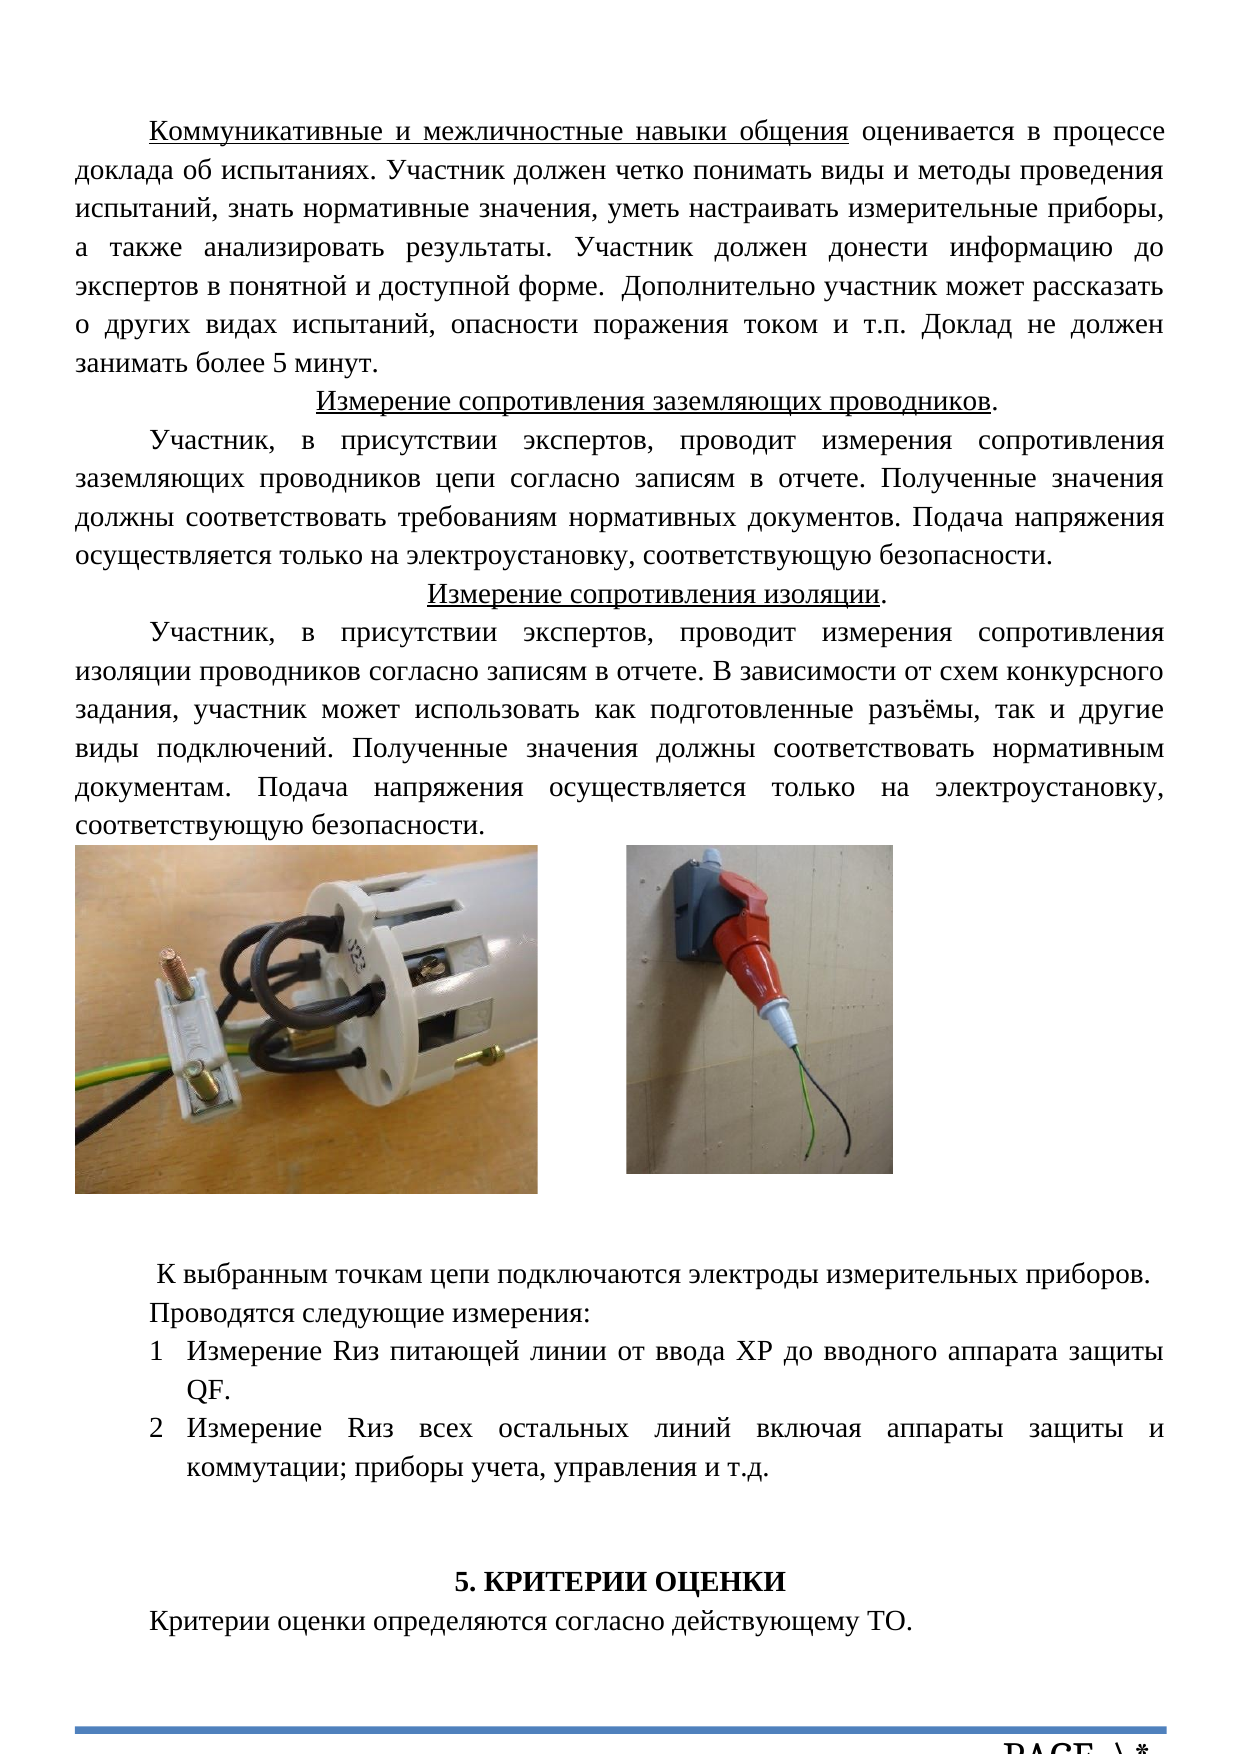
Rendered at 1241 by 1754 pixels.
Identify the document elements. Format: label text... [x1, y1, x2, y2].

text Измерение сопротивления заземляющих проводников. [75, 383, 1165, 417]
table_header [64, 846, 599, 1218]
text Участник, в присутствии экспертов, проводит измерения сопротивления изоляции проводников согласно записям в отчете. В зависимости от схем конкурсного задания, участник может использовать как подготовленные разъёмы, так и другие виды подключений. Полученные значения должны соответствовать нормативным документам. Подача напряжения осуществляется только на электроустановку, соответствующую безопасности. [75, 614, 1165, 841]
text Измерение сопротивления изоляции. [75, 576, 1165, 609]
text Критерии оценки определяются согласно действующему ТО. [75, 1603, 1165, 1637]
table_header [599, 846, 1134, 1218]
text Проводятся следующие измерения: [75, 1295, 1165, 1328]
text Участник, в присутствии экспертов, проводит измерения сопротивления заземляющих проводников цепи согласно записям в отчете. Полученные значения должны соответствовать требованиям нормативных документов. Подача напряжения осуществляется только на электроустановку, соответствующую безопасности. [75, 422, 1165, 571]
text Коммуникативные и межличностные навыки общения оценивается в процессе доклада об испытаниях. Участник должен четко понимать виды и методы проведения испытаний, знать нормативные значения, уметь настраивать измерительные приборы, а также анализировать результаты. Участник должен донести информацию до экспертов в понятной и доступной форме. Дополнительно участник может рассказать о других видах испытаний, опасности поражения током и т.п. Доклад не должен занимать более 5 минут. [75, 113, 1165, 378]
subtitle 5. КРИТЕРИИ ОЦЕНКИ [75, 1564, 1165, 1598]
text К выбранным точкам цепи подключаются электроды измерительных приборов. [75, 1256, 1165, 1290]
list Измерение Rиз всех остальных линий включая аппараты защиты и коммутации; приборы учета, управления и т.д. [149, 1410, 1165, 1482]
list Измерение Rиз питающей линии от ввода ХР до вводного аппарата защиты QF. [149, 1333, 1165, 1405]
picture [626, 845, 893, 1174]
picture [75, 845, 538, 1194]
